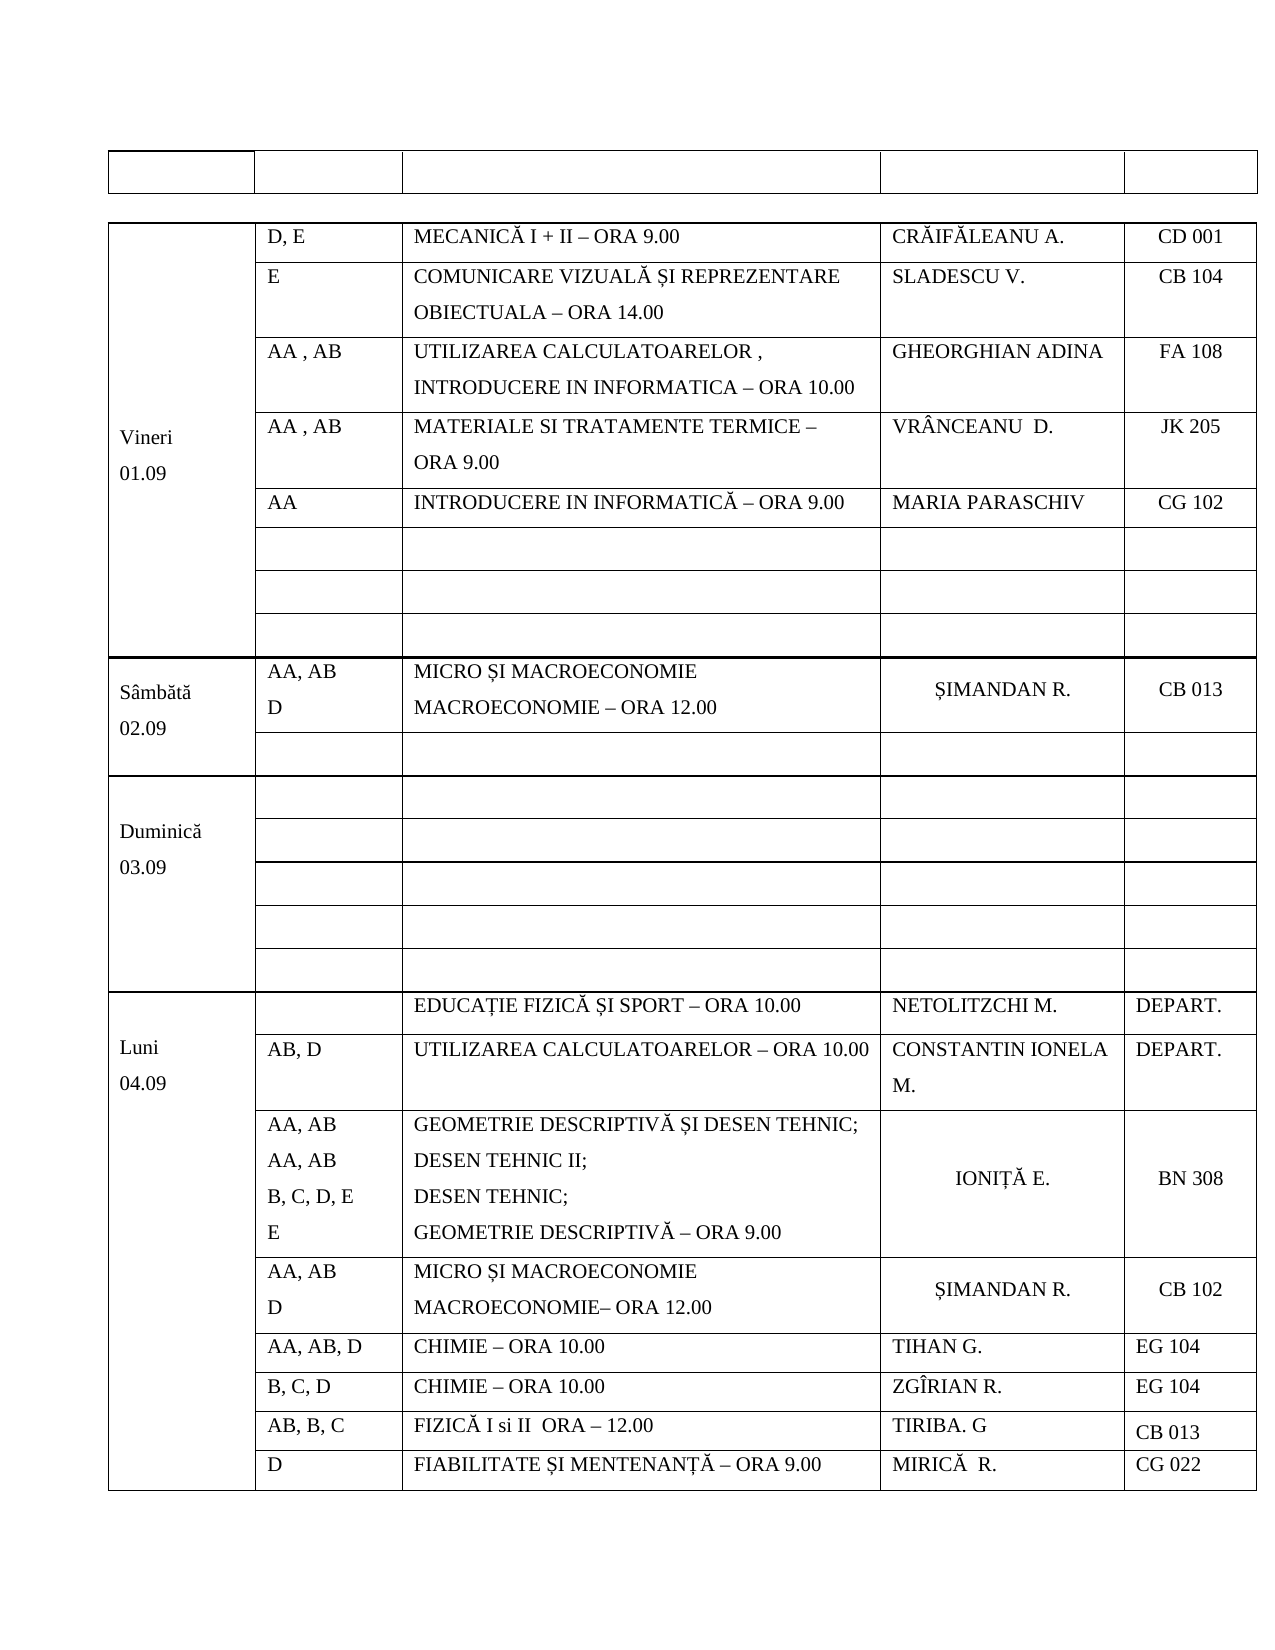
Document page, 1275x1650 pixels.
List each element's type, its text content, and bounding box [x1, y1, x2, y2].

table_cell [256, 777, 402, 818]
table_cell AB, D [256, 1035, 402, 1110]
table_cell JK 205 [1125, 413, 1256, 487]
table_cell Luni 04.09 [109, 993, 255, 1489]
table_header CRĂIFĂLEANU A. [881, 224, 1124, 262]
table_cell [403, 528, 880, 570]
table_cell CHIMIE – ORA 10.00 [403, 1373, 880, 1411]
table_cell [881, 949, 1124, 991]
table_cell FIABILITATE ȘI MENTENANȚĂ – ORA 9.00 [403, 1451, 880, 1489]
table_cell [256, 949, 402, 991]
table_cell B, C, D [256, 1373, 402, 1411]
table_cell [256, 614, 402, 656]
table_cell GEOMETRIE DESCRIPTIVĂ ȘI DESEN TEHNIC; DESEN TEHNIC II; DESEN TEHNIC; GEOMETRIE DESCRIPTIVĂ – ORA 9.00 [403, 1111, 880, 1257]
table_cell [881, 151, 1124, 193]
table_cell [1125, 906, 1256, 948]
table_cell MICRO ȘI MACROECONOMIE MACROECONOMIE– ORA 12.00 [403, 1258, 880, 1332]
table_cell CB 102 [1125, 1258, 1256, 1332]
table_cell [403, 733, 880, 775]
table_cell MIRICĂ R. [881, 1451, 1124, 1489]
table_cell CB 013 [1125, 1412, 1256, 1450]
table_cell CB 013 [1125, 659, 1256, 732]
table_cell [1125, 819, 1256, 861]
table_cell [256, 906, 402, 948]
table_cell [256, 528, 402, 570]
table_cell DEPART. [1125, 1035, 1256, 1110]
table_cell CB 104 [1125, 263, 1256, 337]
table_cell ȘIMANDAN R. [881, 659, 1124, 732]
table_cell GHEORGHIAN ADINA [881, 338, 1124, 412]
table_cell [1125, 528, 1256, 570]
table_cell UTILIZAREA CALCULATOARELOR , INTRODUCERE IN INFORMATICA – ORA 10.00 [403, 338, 880, 412]
table_cell Sâmbătă 02.09 [109, 659, 255, 775]
table_cell MATERIALE SI TRATAMENTE TERMICE – ORA 9.00 [403, 413, 880, 487]
table_cell [1125, 733, 1256, 775]
table_cell [255, 151, 402, 193]
table_cell EG 104 [1125, 1334, 1256, 1372]
table_cell BN 308 [1125, 1111, 1256, 1257]
table_cell COMUNICARE VIZUALĂ ȘI REPREZENTARE OBIECTUALA – ORA 14.00 [403, 263, 880, 337]
table_cell [881, 733, 1124, 775]
table_cell [1125, 614, 1256, 656]
table_cell AA , AB [256, 413, 402, 487]
table_cell [256, 993, 402, 1034]
table_cell SLADESCU V. [881, 263, 1124, 337]
table_cell [1125, 863, 1256, 905]
table_cell AA, AB, D [256, 1334, 402, 1372]
table_cell [1125, 571, 1256, 613]
table_cell CHIMIE – ORA 10.00 [403, 1334, 880, 1372]
table_cell DEPART. [1125, 993, 1256, 1034]
table_header D, E [256, 224, 402, 262]
table_cell [403, 571, 880, 613]
table_cell [881, 819, 1124, 861]
table_cell INTRODUCERE IN INFORMATICĂ – ORA 9.00 [403, 489, 880, 527]
table_cell E [256, 263, 402, 337]
table_cell [1125, 777, 1256, 818]
table_cell [881, 528, 1124, 570]
table_cell [403, 819, 880, 861]
table_header CD 001 [1125, 224, 1256, 262]
table_cell [881, 863, 1124, 905]
table_cell AB, B, C [256, 1412, 402, 1450]
table_cell [1124, 151, 1257, 193]
table_cell [881, 571, 1124, 613]
table_cell NETOLITZCHI M. [881, 993, 1124, 1034]
table_cell [403, 949, 880, 991]
table_cell MARIA PARASCHIV [881, 489, 1124, 527]
table_cell FIZICĂ I si II ORA – 12.00 [403, 1412, 880, 1450]
table_cell AA, AB D [256, 659, 402, 732]
table_cell [403, 614, 880, 656]
table_header MECANICĂ I + II – ORA 9.00 [403, 224, 880, 262]
table_cell [881, 777, 1124, 818]
table_cell CG 022 [1125, 1451, 1256, 1489]
table_cell FA 108 [1125, 338, 1256, 412]
table_cell MICRO ȘI MACROECONOMIE MACROECONOMIE – ORA 12.00 [403, 659, 880, 732]
table_cell VRÂNCEANU D. [881, 413, 1124, 487]
table_cell [1125, 949, 1256, 991]
table_cell [403, 777, 880, 818]
table_cell [403, 863, 880, 905]
table_cell AA, AB D [256, 1258, 402, 1332]
table_cell [256, 819, 402, 861]
table_cell [403, 151, 881, 193]
table_cell AA , AB [256, 338, 402, 412]
table_cell [256, 733, 402, 775]
table_cell AA [256, 489, 402, 527]
table_cell UTILIZAREA CALCULATOARELOR – ORA 10.00 [403, 1035, 880, 1110]
table_cell TIRIBA. G [881, 1412, 1124, 1450]
table_header Vineri 01.09 [109, 224, 255, 656]
table_cell IONIȚĂ E. [881, 1111, 1124, 1257]
table_cell [403, 906, 880, 948]
table_cell EDUCAȚIE FIZICĂ ȘI SPORT – ORA 10.00 [403, 993, 880, 1034]
table_cell CG 102 [1125, 489, 1256, 527]
table_cell CONSTANTIN IONELA M. [881, 1035, 1124, 1110]
table_cell Duminică 03.09 [109, 777, 255, 991]
table_cell [256, 571, 402, 613]
table_cell [256, 863, 402, 905]
table_cell AA, AB AA, AB B, C, D, E E [256, 1111, 402, 1257]
table_cell [881, 614, 1124, 656]
table_cell ZGÎRIAN R. [881, 1373, 1124, 1411]
table_cell D [256, 1451, 402, 1489]
table_cell EG 104 [1125, 1373, 1256, 1411]
table_cell ȘIMANDAN R. [881, 1258, 1124, 1332]
table_cell TIHAN G. [881, 1334, 1124, 1372]
table_cell [881, 906, 1124, 948]
